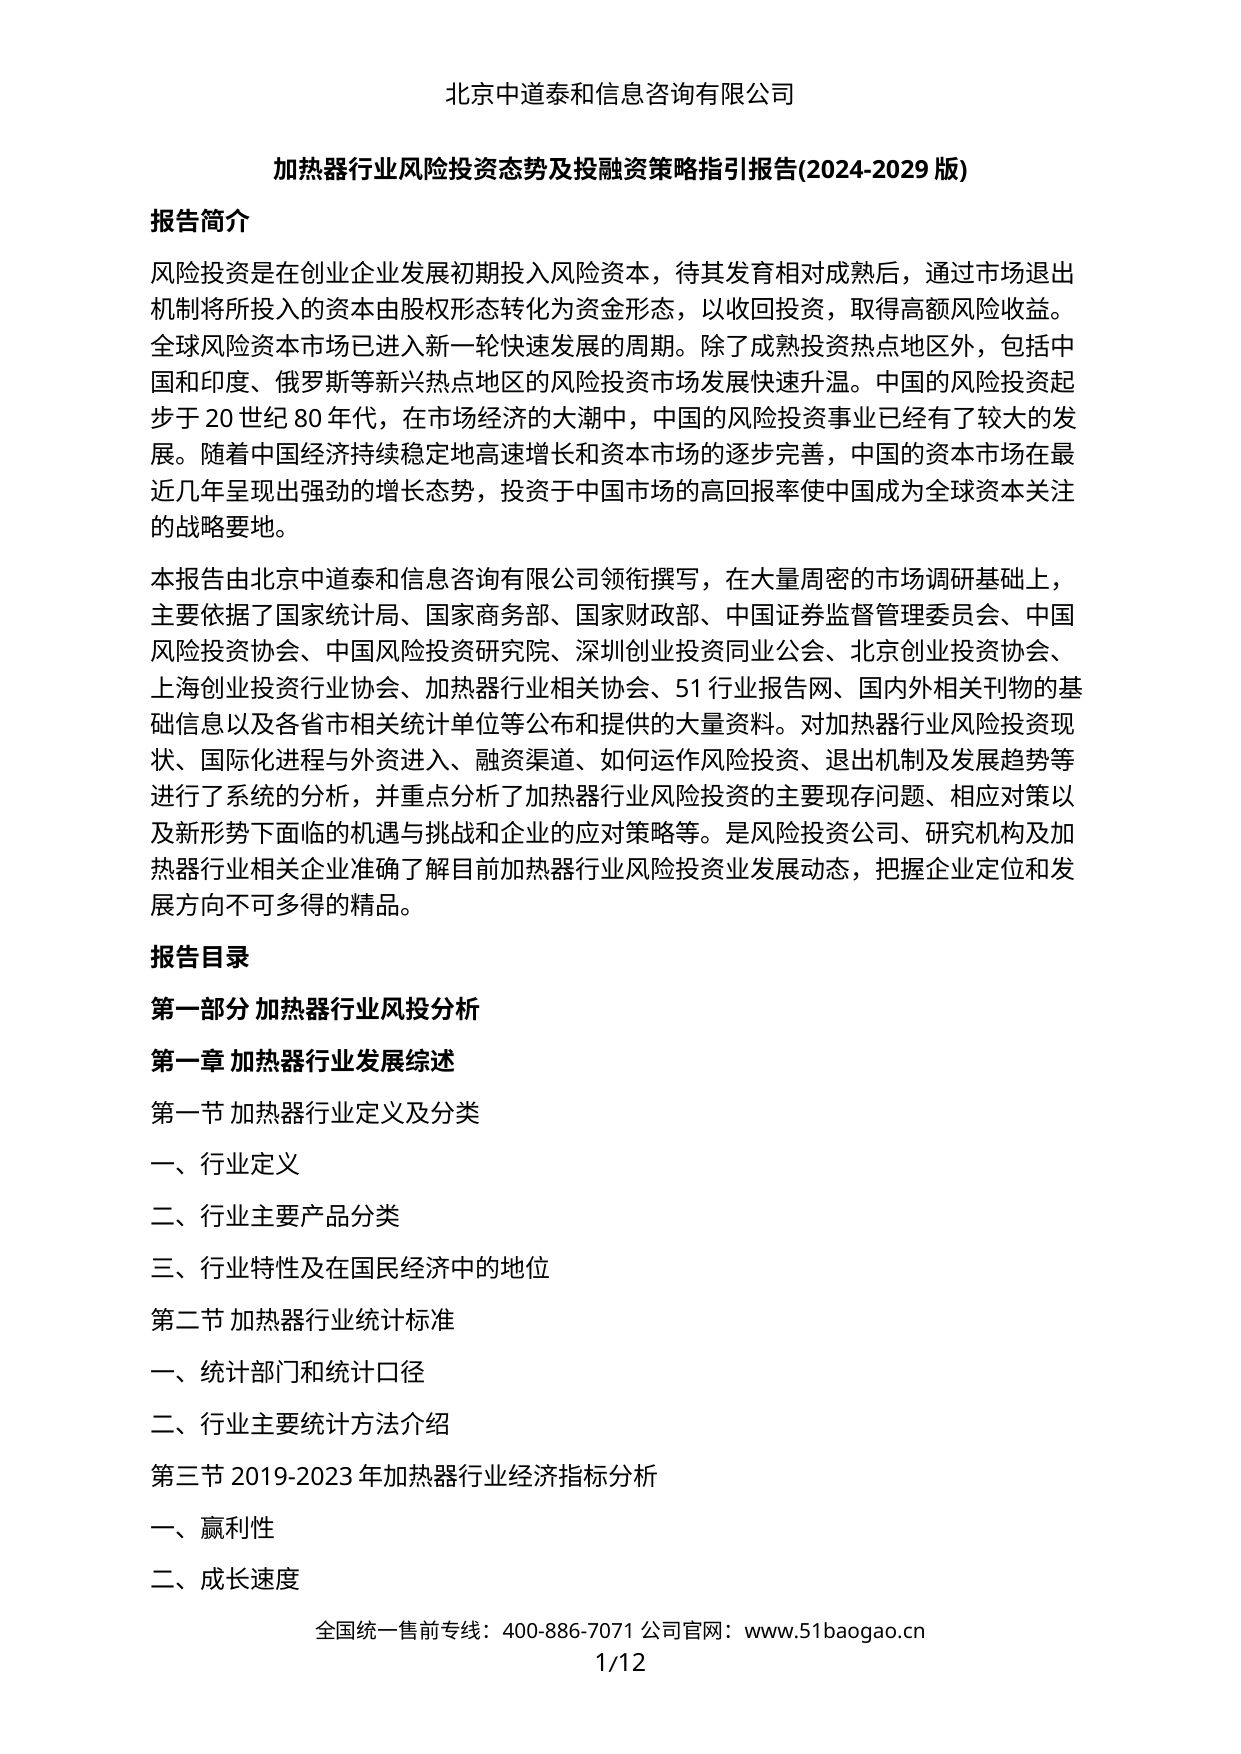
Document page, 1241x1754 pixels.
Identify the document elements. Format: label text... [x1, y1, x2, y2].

text 一、统计部门和统计口径 [150, 1352, 1090, 1389]
text 三、行业特性及在国民经济中的地位 [150, 1249, 1090, 1285]
text 本报告由北京中道泰和信息咨询有限公司领衔撰写，在大量周密的市场调研基础上，主要依据了国家统计局、国家商务部、国家财政部、中国证券监督管理委员会、中国风险投资协会、中国风险投资研究院、深圳创业投资同业公会、北京创业投资协会、上海创业投资行业协会、加热器行业相关协会、51行业报告网、国内外相关刊物的基础信息以及各省市相关统计单位等公布和提供的大量资料。对加热器行业风险投资现状、国际化进程与外资进入、融资渠道、如何运作风险投资、退出机制及发展趋势等进行了系统的分析，并重点分析了加热器行业风险投资的主要现存问题、相应对策以及新形势下面临的机遇与挑战和企业的应对策略等。是风险投资公司、研究机构及加热器行业相关企业准确了解目前加热器行业风险投资业发展动态，把握企业定位和发展方向不可多得的精品。 [150, 559, 1090, 922]
text 第一部分 加热器行业风投分析 [150, 989, 1090, 1026]
text 风险投资是在创业企业发展初期投入风险资本，待其发育相对成熟后，通过市场退出机制将所投入的资本由股权形态转化为资金形态，以收回投资，取得高额风险收益。全球风险资本市场已进入新一轮快速发展的周期。除了成熟投资热点地区外，包括中国和印度、俄罗斯等新兴热点地区的风险投资市场发展快速升温。中国的风险投资起步于20世纪80年代，在市场经济的大潮中，中国的风险投资事业已经有了较大的发展。随着中国经济持续稳定地高速增长和资本市场的逐步完善，中国的资本市场在最近几年呈现出强劲的增长态势，投资于中国市场的高回报率使中国成为全球资本关注的战略要地。 [150, 254, 1090, 544]
text 第二节 加热器行业统计标准 [150, 1301, 1090, 1337]
text 一、赢利性 [150, 1508, 1090, 1544]
text 一、行业定义 [150, 1145, 1090, 1181]
text 第一章 加热器行业发展综述 [150, 1041, 1090, 1077]
text 二、成长速度 [150, 1560, 1090, 1596]
text 第一节 加热器行业定义及分类 [150, 1093, 1090, 1129]
text 二、行业主要产品分类 [150, 1197, 1090, 1233]
text 报告简介 [150, 202, 1090, 238]
text 第三节 2019-2023年加热器行业经济指标分析 [150, 1456, 1090, 1492]
text 二、行业主要统计方法介绍 [150, 1404, 1090, 1441]
text 报告目录 [150, 937, 1090, 974]
text 加热器行业风险投资态势及投融资策略指引报告(2024-2029版) [150, 150, 1090, 186]
